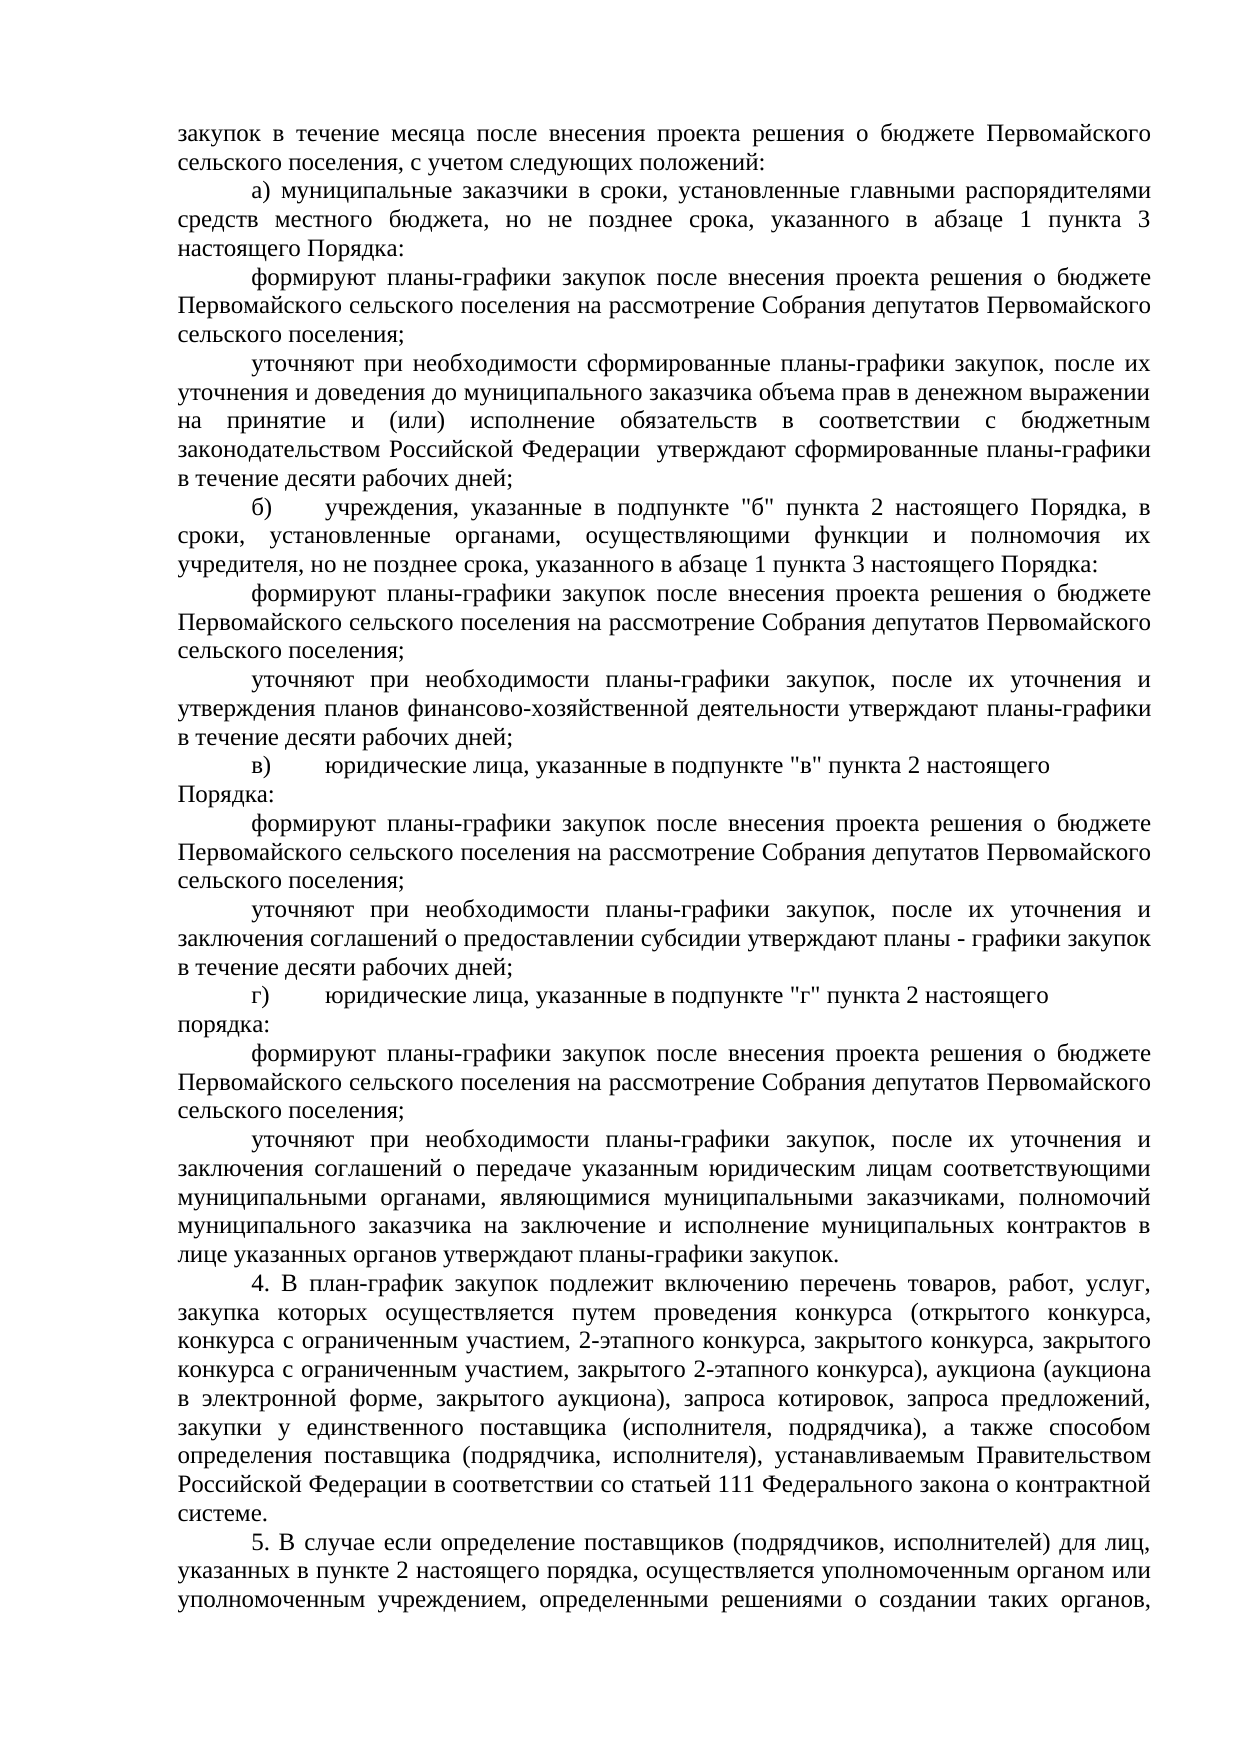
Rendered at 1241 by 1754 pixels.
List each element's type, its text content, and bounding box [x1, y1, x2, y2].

text Порядка: [177, 779, 1152, 808]
text в) юридические лица, указанные в подпункте "в" пункта 2 настоящего [177, 751, 1152, 779]
text г) юридические лица, указанные в подпункте "г" пункта 2 настоящего [177, 981, 1152, 1009]
text уточняют при необходимости планы-графики закупок, после их уточнения и утверждения планов финансово-хозяйственной деятельности утверждают планы-графики в течение десяти рабочих дней; [177, 664, 1152, 751]
text порядка: [177, 1009, 1152, 1038]
text формируют планы-графики закупок после внесения проекта решения о бюджете Первомайского сельского поселения на рассмотрение Собрания депутатов Первомайского сельского поселения; [177, 578, 1152, 664]
text формируют планы-графики закупок после внесения проекта решения о бюджете Первомайского сельского поселения на рассмотрение Собрания депутатов Первомайского сельского поселения; [177, 262, 1152, 348]
text 4. В план-график закупок подлежит включению перечень товаров, работ, услуг, закупка которых осуществляется путем проведения конкурса (открытого конкурса, конкурса с ограниченным участием, 2-этапного конкурса, закрытого конкурса, закрытого конкурса с ограниченным участием, закрытого 2-этапного конкурса), аукциона (аукциона в электронной форме, закрытого аукциона), запроса котировок, запроса предложений, закупки у единственного поставщика (исполнителя, подрядчика), а также способом определения поставщика (подрядчика, исполнителя), устанавливаемым Правительством Российской Федерации в соответствии со статьей 111 Федерального закона о контрактной системе. [177, 1268, 1152, 1527]
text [177, 1527, 1152, 1613]
text а) муниципальные заказчики в сроки, установленные главными распорядителями средств местного бюджета, но не позднее срока, указанного в абзаце 1 пункта 3 настоящего Порядка: [177, 176, 1152, 262]
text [177, 118, 1152, 176]
text уточняют при необходимости сформированные планы-графики закупок, после их уточнения и доведения до муниципального заказчика объема прав в денежном выражении на принятие и (или) исполнение обязательств в соответствии с бюджетным законодательством Российской Федерации утверждают сформированные планы-графики в течение десяти рабочих дней; [177, 348, 1152, 492]
text уточняют при необходимости планы-графики закупок, после их уточнения и заключения соглашений о передаче указанным юридическим лицам соответствующими муниципальными органами, являющимися муниципальными заказчиками, полномочий муниципального заказчика на заключение и исполнение муниципальных контрактов в лице указанных органов утверждают планы-графики закупок. [177, 1124, 1152, 1268]
text формируют планы-графики закупок после внесения проекта решения о бюджете Первомайского сельского поселения на рассмотрение Собрания депутатов Первомайского сельского поселения; [177, 808, 1152, 894]
text б) учреждения, указанные в подпункте "б" пункта 2 настоящего Порядка, в сроки, установленные органами, осуществляющими функции и полномочия их учредителя, но не позднее срока, указанного в абзаце 1 пункта 3 настоящего Порядка: [177, 492, 1152, 578]
text уточняют при необходимости планы-графики закупок, после их уточнения и заключения соглашений о предоставлении субсидии утверждают планы - графики закупок в течение десяти рабочих дней; [177, 894, 1152, 981]
text формируют планы-графики закупок после внесения проекта решения о бюджете Первомайского сельского поселения на рассмотрение Собрания депутатов Первомайского сельского поселения; [177, 1038, 1152, 1124]
